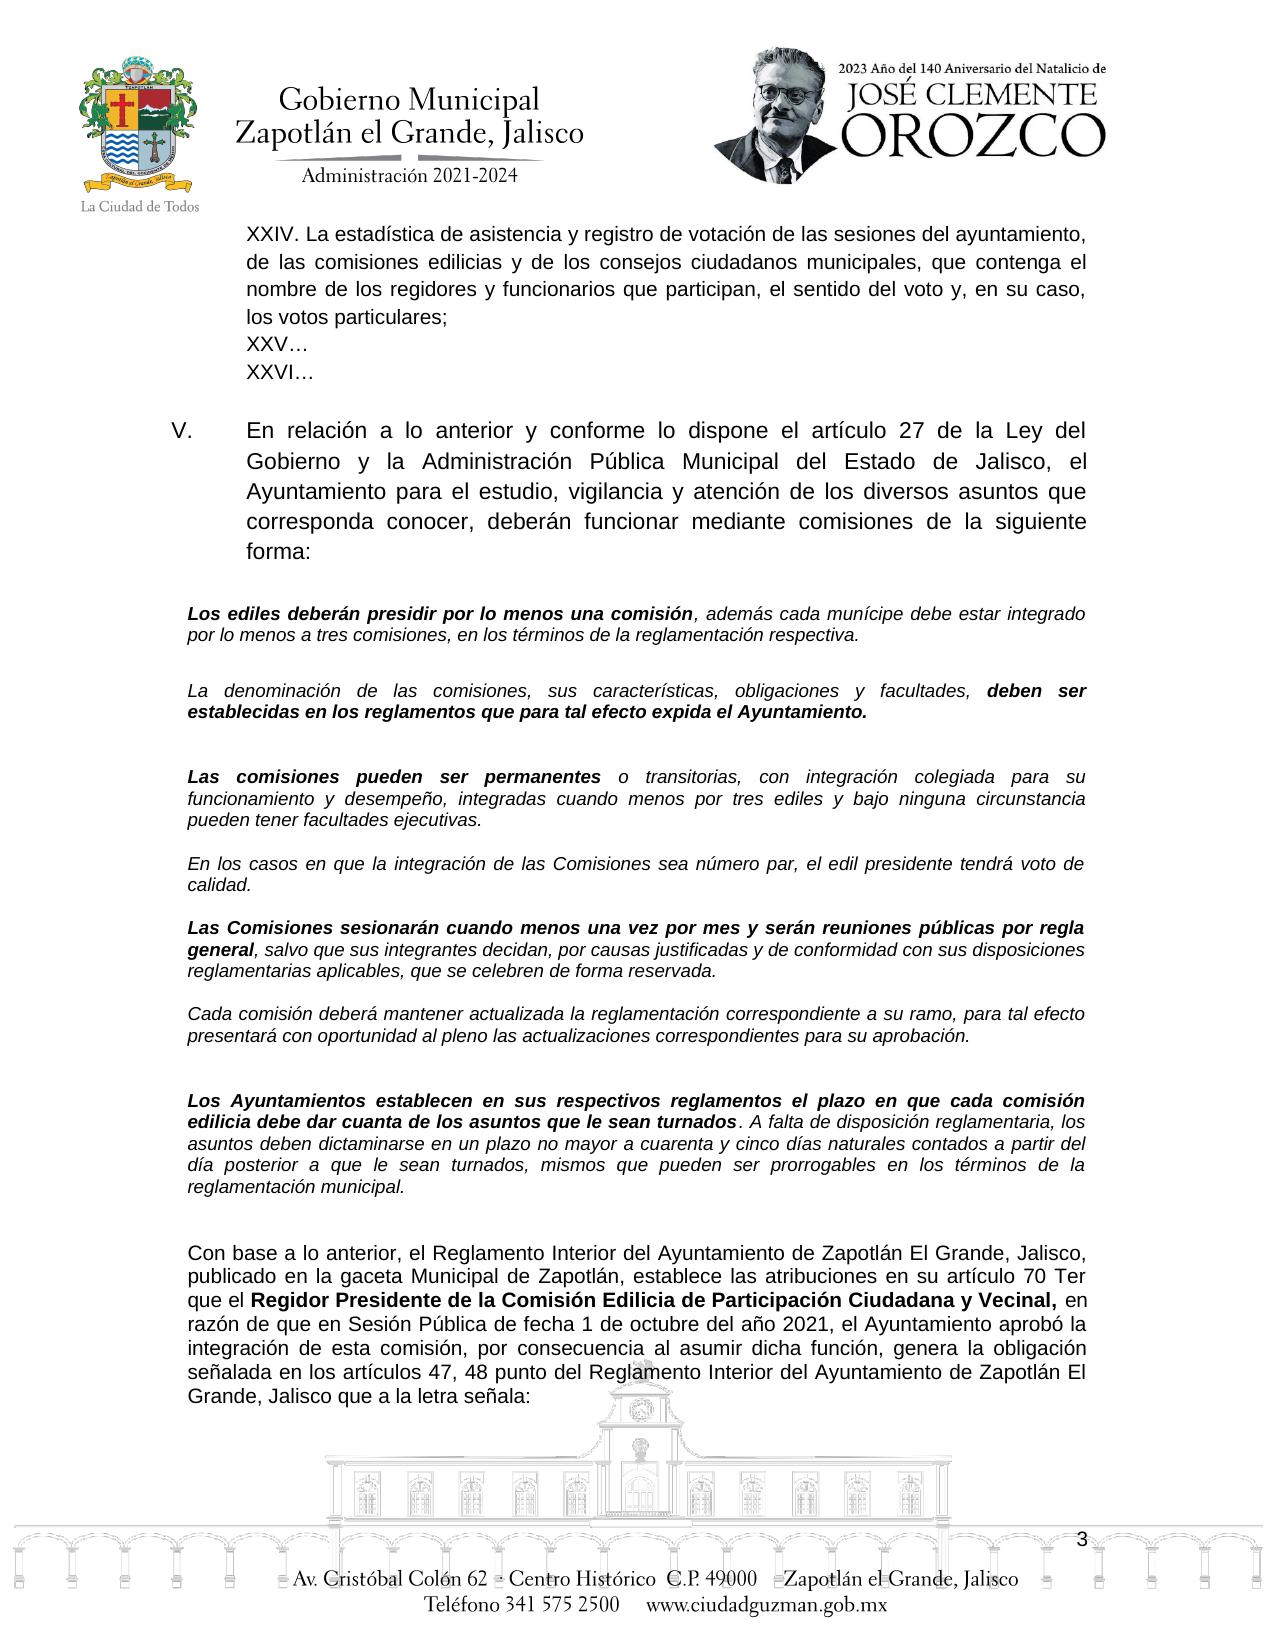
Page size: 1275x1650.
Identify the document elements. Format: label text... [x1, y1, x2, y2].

text La denominación de las comisiones, sus características, obligaciones y facultades, deben ser establecidas en los reglamentos que para tal efecto expida el Ayuntamiento. [187, 680, 1088, 723]
text Los ediles deberán presidir por lo menos una comisión, además cada munícipe debe estar integrado por lo menos a tres comisiones, en los términos de la reglamentación respectiva. [187, 603, 1088, 646]
list En relación a lo anterior y conforme lo dispone el artículo 27 de la Ley del Gobierno y la Administración Pública Municipal del Estado de Jalisco, el Ayuntamiento para el estudio, vigilancia y atención de los diversos asuntos que corresponda conocer, deberán funcionar mediante comisiones de la siguiente forma: [171, 417, 1088, 565]
text Las Comisiones sesionarán cuando menos una vez por mes y serán reuniones públicas por regla general, salvo que sus integrantes decidan, por causas justificadas y de conformidad con sus disposiciones reglamentarias aplicables, que se celebren de forma reservada. [187, 917, 1088, 982]
text XXIV. La estadística de asistencia y registro de votación de las sesiones del ayuntamiento, de las comisiones edilicias y de los consejos ciudadanos municipales, que contenga el nombre de los regidores y funcionarios que participan, el sentido del voto y, en su caso, los votos particulares; [246, 222, 1088, 329]
text XXVI… [246, 360, 1088, 384]
text Cada comisión deberá mantener actualizada la reglamentación correspondiente a su ramo, para tal efecto presentará con oportunidad al pleno las actualizaciones correspondientes para su aprobación. [187, 1003, 1088, 1046]
text Las comisiones pueden ser permanentes o transitorias, con integración colegiada para su funcionamiento y desempeño, integradas cuando menos por tres ediles y bajo ninguna circunstancia pueden tener facultades ejecutivas. [187, 766, 1088, 831]
picture [0, 9, 1275, 1650]
text XXV… [246, 332, 1088, 356]
text En los casos en que la integración de las Comisiones sea número par, el edil presidente tendrá voto de calidad. [187, 852, 1088, 895]
text Con base a lo anterior, el Reglamento Interior del Ayuntamiento de Zapotlán El Grande, Jalisco, publicado en la gaceta Municipal de Zapotlán, establece las atribuciones en su artículo 70 Ter que el Regidor Presidente de la Comisión Edilicia de Participación Ciudadana y Vecinal, en razón de que en Sesión Pública de fecha 1 de octubre del año 2021, el Ayuntamiento aprobó la integración de esta comisión, por consecuencia al asumir dicha función, genera la obligación señalada en los artículos 47, 48 punto del Reglamento Interior del Ayuntamiento de Zapotlán El Grande, Jalisco que a la letra señala: [187, 1240, 1088, 1408]
text Los Ayuntamientos establecen en sus respectivos reglamentos el plazo en que cada comisión edilicia debe dar cuanta de los asuntos que le sean turnados. A falta de disposición reglamentaria, los asuntos deben dictaminarse en un plazo no mayor a cuarenta y cinco días naturales contados a partir del día posterior a que le sean turnados, mismos que pueden ser prorrogables en los términos de la reglamentación municipal. [187, 1089, 1088, 1197]
